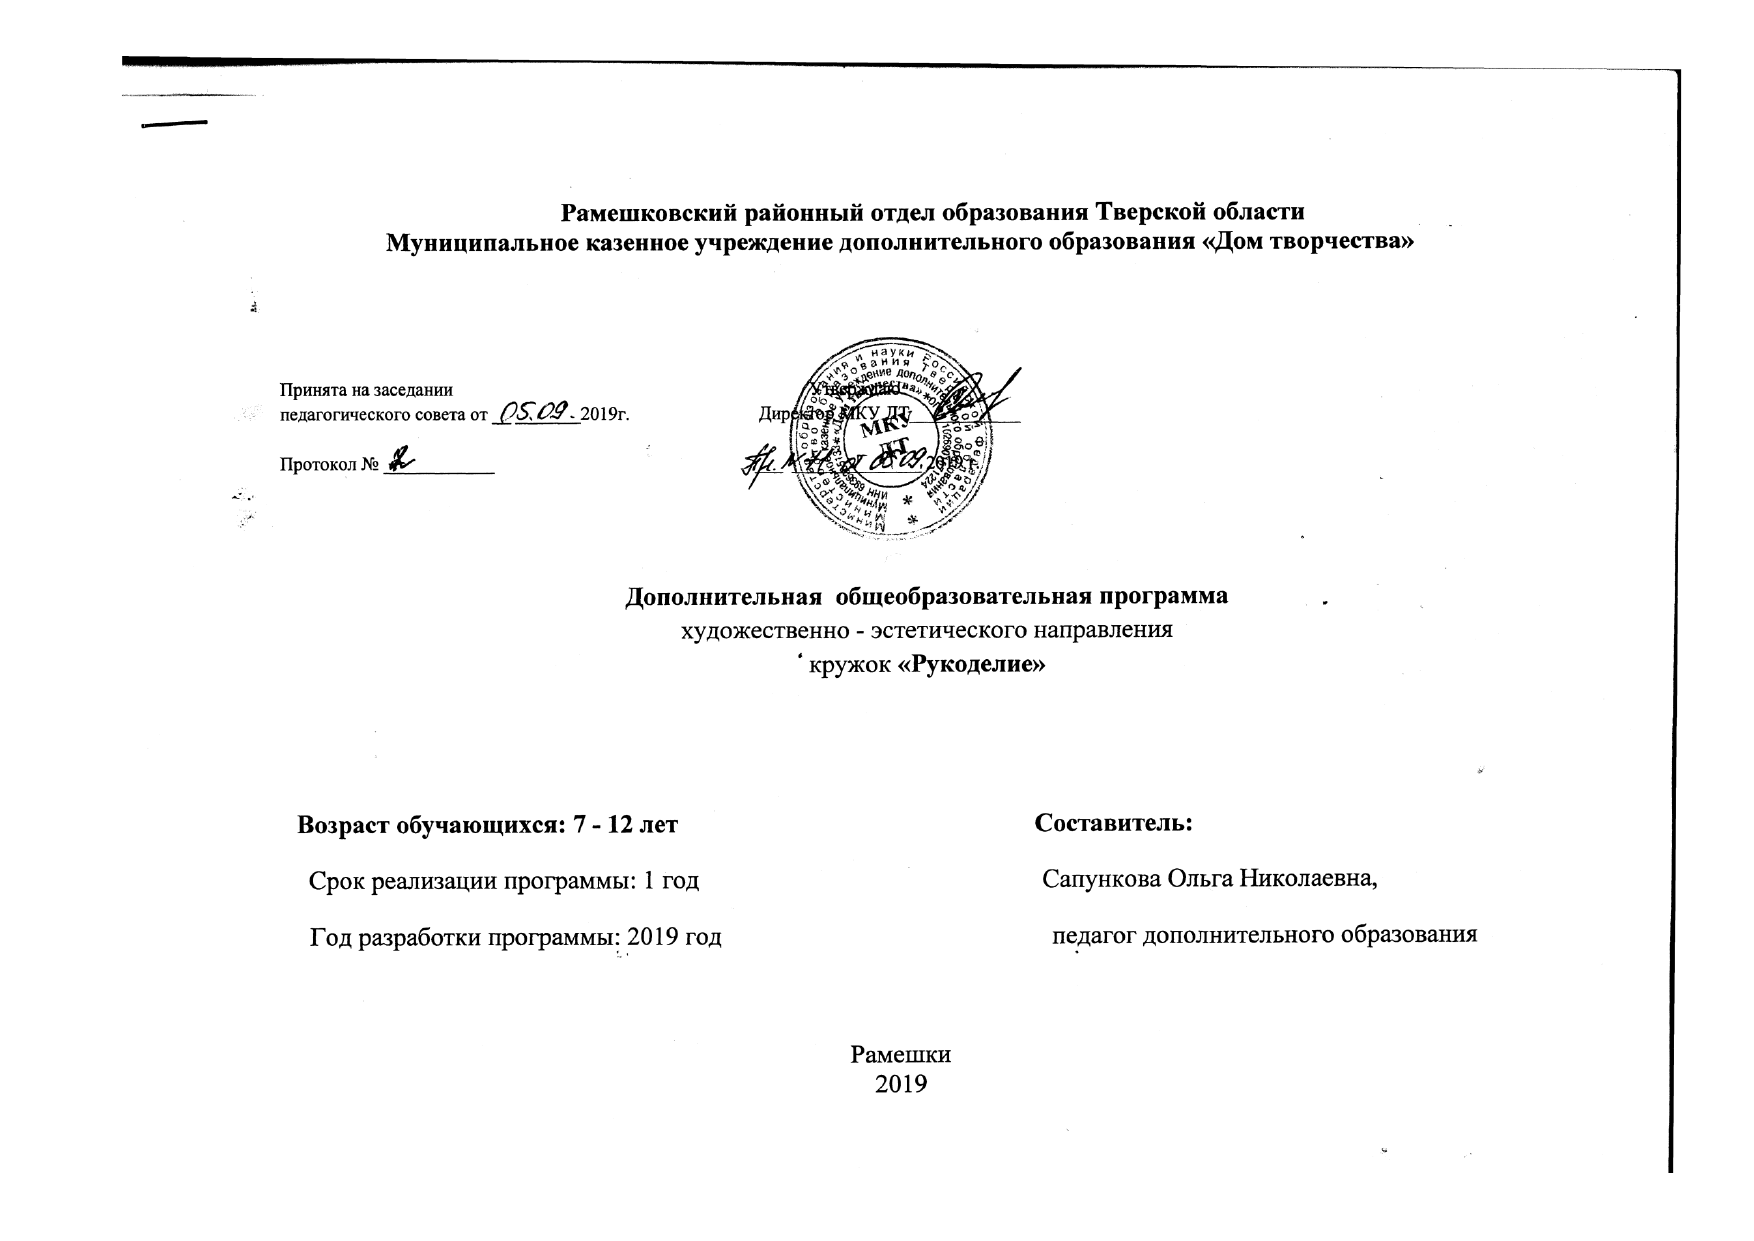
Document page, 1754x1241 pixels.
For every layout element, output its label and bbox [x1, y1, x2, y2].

picture [111, 56, 1682, 1172]
